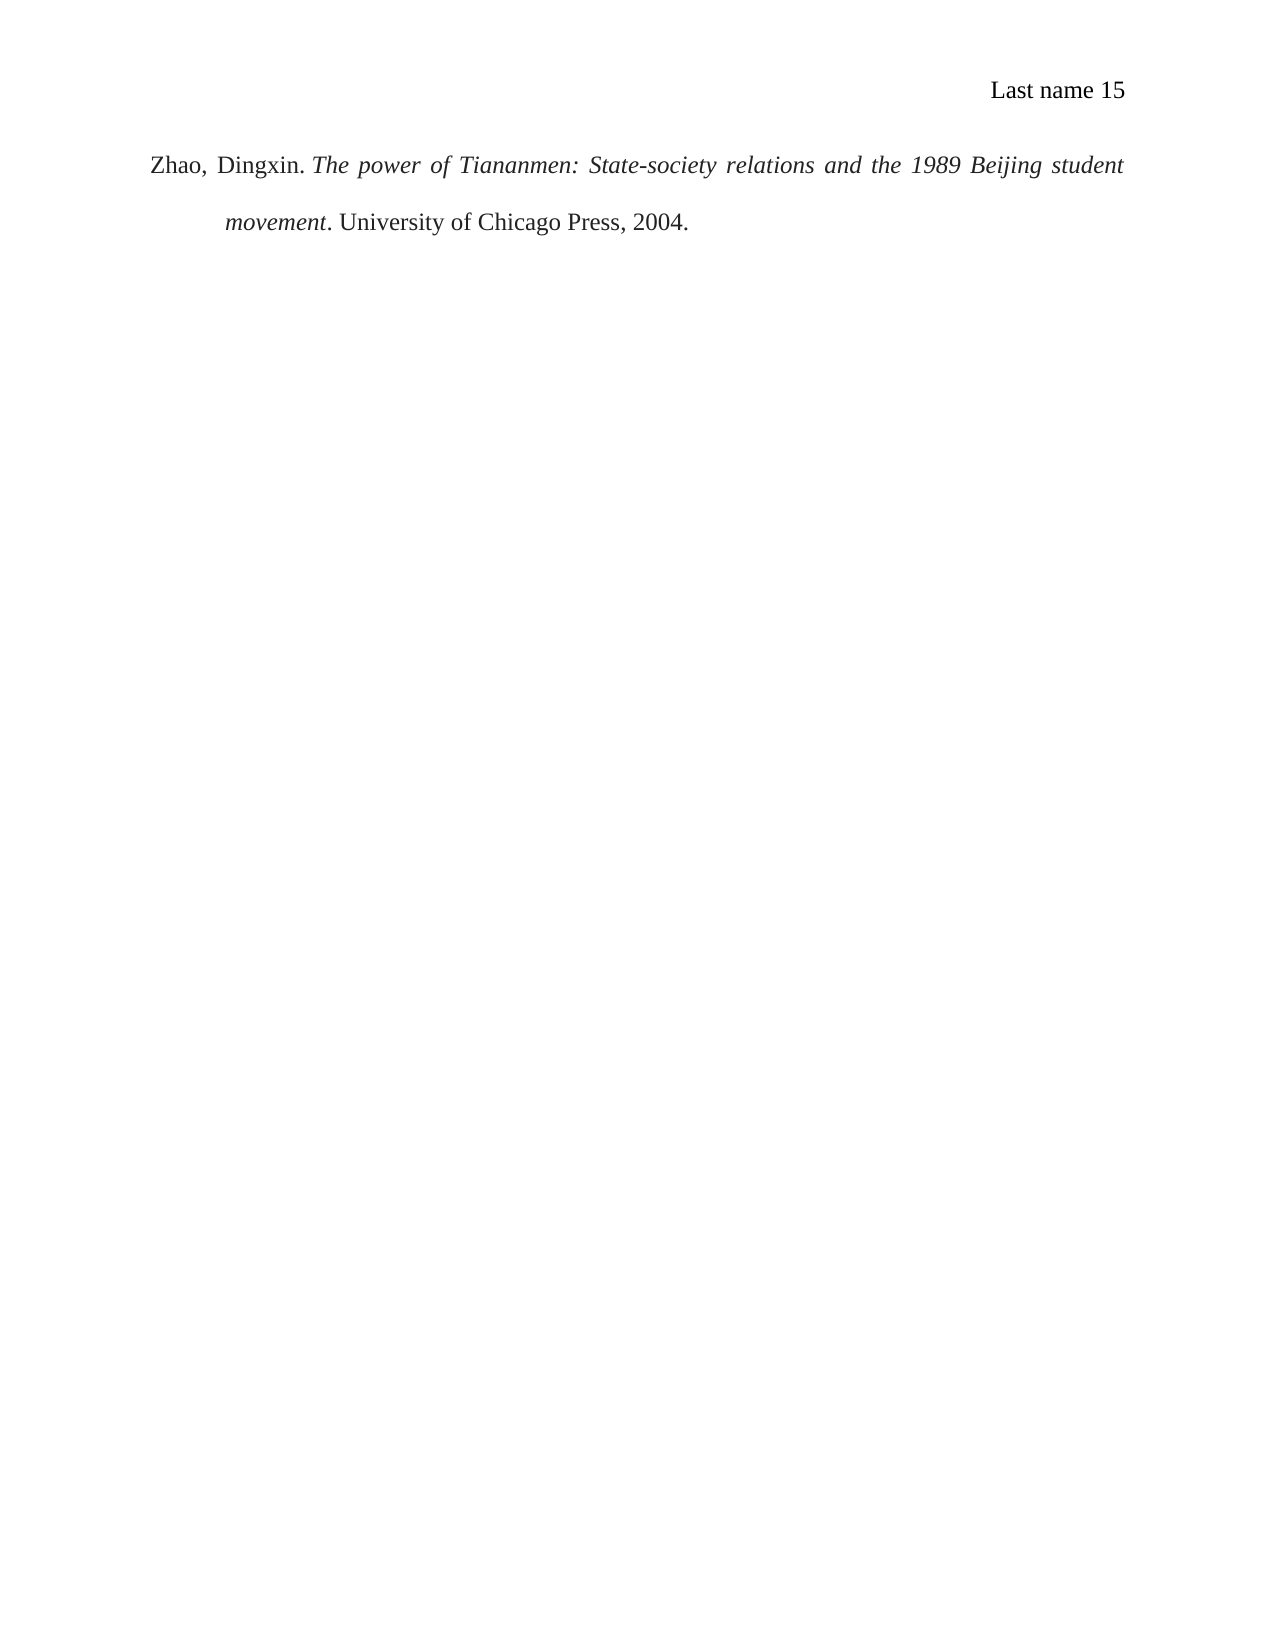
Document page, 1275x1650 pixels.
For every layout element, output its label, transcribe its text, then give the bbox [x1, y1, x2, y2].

text Zhao, Dingxin. The power of Tiananmen: State-society relations and the 1989 Beijing student movement. University of Chicago Press, 2004. [150, 179, 1125, 236]
